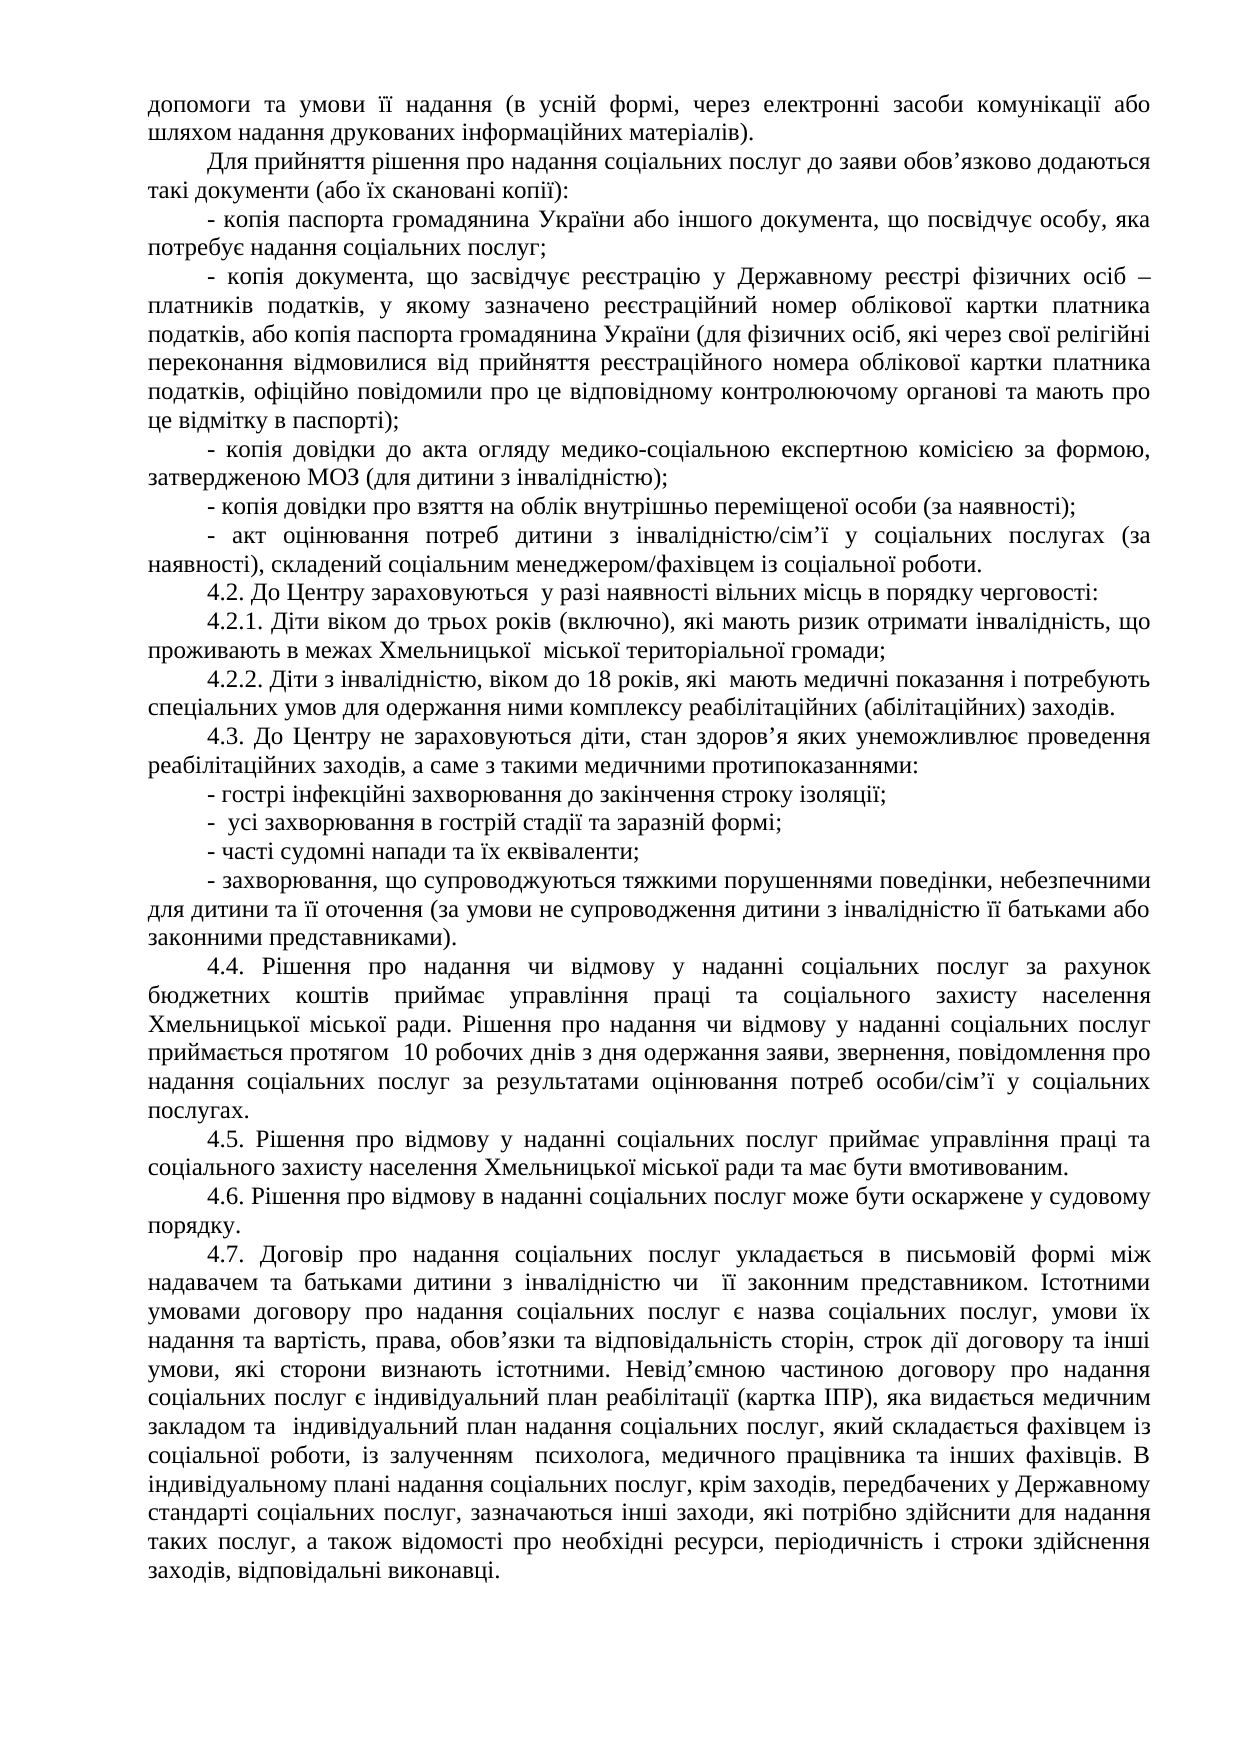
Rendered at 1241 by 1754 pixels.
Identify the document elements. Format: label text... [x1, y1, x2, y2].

text 4.2.2. Діти з інвалідністю, віком до 18 років, які мають медичні показання і потребують спеціальних умов для одержання ними комплексу реабілітаційних (абілітаційних) заходів. [148, 664, 1152, 721]
text Для прийняття рішення про надання соціальних послуг до заяви обов’язково додаються такі документи (або їх скановані копії): [148, 146, 1152, 204]
text - копія довідки до акта огляду медико-соціальною експертною комісією за формою, затвердженою МОЗ (для дитини з інвалідністю); [148, 434, 1152, 491]
text - часті судомні напади та їх еквіваленти; [148, 836, 1152, 865]
text - захворювання, що супроводжуються тяжкими порушеннями поведінки, небезпечними для дитини та її оточення (за умови не супроводження дитини з інвалідністю її батьками або законними представниками). [148, 865, 1152, 951]
text 4.4. Рішення про надання чи відмову у наданні соціальних послуг за рахунок бюджетних коштів приймає управління праці та соціального захисту населення Хмельницької міської ради. Рішення про надання чи відмову у наданні соціальних послуг приймається протягом 10 робочих днів з дня одержання заяви, звернення, повідомлення про надання соціальних послуг за результатами оцінювання потреб особи/сім’ї у соціальних послугах. [148, 951, 1152, 1124]
text 4.6. Рішення про відмову в наданні соціальних послуг може бути оскаржене у судовому порядку. [148, 1181, 1152, 1239]
text 4.2.1. Діти віком до трьох років (включно), які мають ризик отримати інвалідність, що проживають в межах Хмельницької міської територіальної громади; [148, 606, 1152, 664]
text - усі захворювання в гострій стадії та заразній формі; [148, 807, 1152, 836]
text - акт оцінювання потреб дитини з інвалідністю/сім’ї у соціальних послугах (за наявності), складений соціальним менеджером/фахівцем із соціальної роботи. [148, 520, 1152, 577]
text 4.5. Рішення про відмову у наданні соціальних послуг приймає управління праці та соціального захисту населення Хмельницької міської ради та має бути вмотивованим. [148, 1124, 1152, 1181]
text 4.2. До Центру зараховуються у разі наявності вільних місць в порядку черговості: [148, 577, 1152, 606]
text - копія документа, що засвідчує реєстрацію у Державному реєстрі фізичних осіб – платників податків, у якому зазначено реєстраційний номер облікової картки платника податків, або копія паспорта громадянина України (для фізичних осіб, які через свої релігійні переконання відмовилися від прийняття реєстраційного номера облікової картки платника податків, офіційно повідомили про це відповідному контролюючому органові та мають про це відмітку в паспорті); [148, 261, 1152, 434]
text 4.7. Договір про надання соціальних послуг укладається в письмовій формі між надавачем та батьками дитини з інвалідністю чи її законним представником. Істотними умовами договору про надання соціальних послуг є назва соціальних послуг, умови їх надання та вартість, права, обов’язки та відповідальність сторін, строк дії договору та інші умови, які сторони визнають істотними. Невід’ємною частиною договору про надання соціальних послуг є індивідуальний план реабілітації (картка ІПР), яка видається медичним закладом та індивідуальний план надання соціальних послуг, який складається фахівцем із соціальної роботи, із залученням психолога, медичного працівника та інших фахівців. В індивідуальному плані надання соціальних послуг, крім заходів, передбачених у Державному стандарті соціальних послуг, зазначаються інші заходи, які потрібно здійснити для надання таких послуг, а також відомості про необхідні ресурси, періодичність і строки здійснення заходів, відповідальні виконавці. [148, 1239, 1152, 1584]
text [148, 89, 1152, 146]
text - копія паспорта громадянина України або іншого документа, що посвідчує особу, яка потребує надання соціальних послуг; [148, 204, 1152, 261]
text - гострі інфекційні захворювання до закінчення строку ізоляції; [148, 779, 1152, 807]
text - копія довідки про взяття на облік внутрішньо переміщеної особи (за наявності); [148, 491, 1152, 520]
text 4.3. До Центру не зараховуються діти, стан здоров’я яких унеможливлює проведення реабілітаційних заходів, а саме з такими медичними протипоказаннями: [148, 721, 1152, 779]
